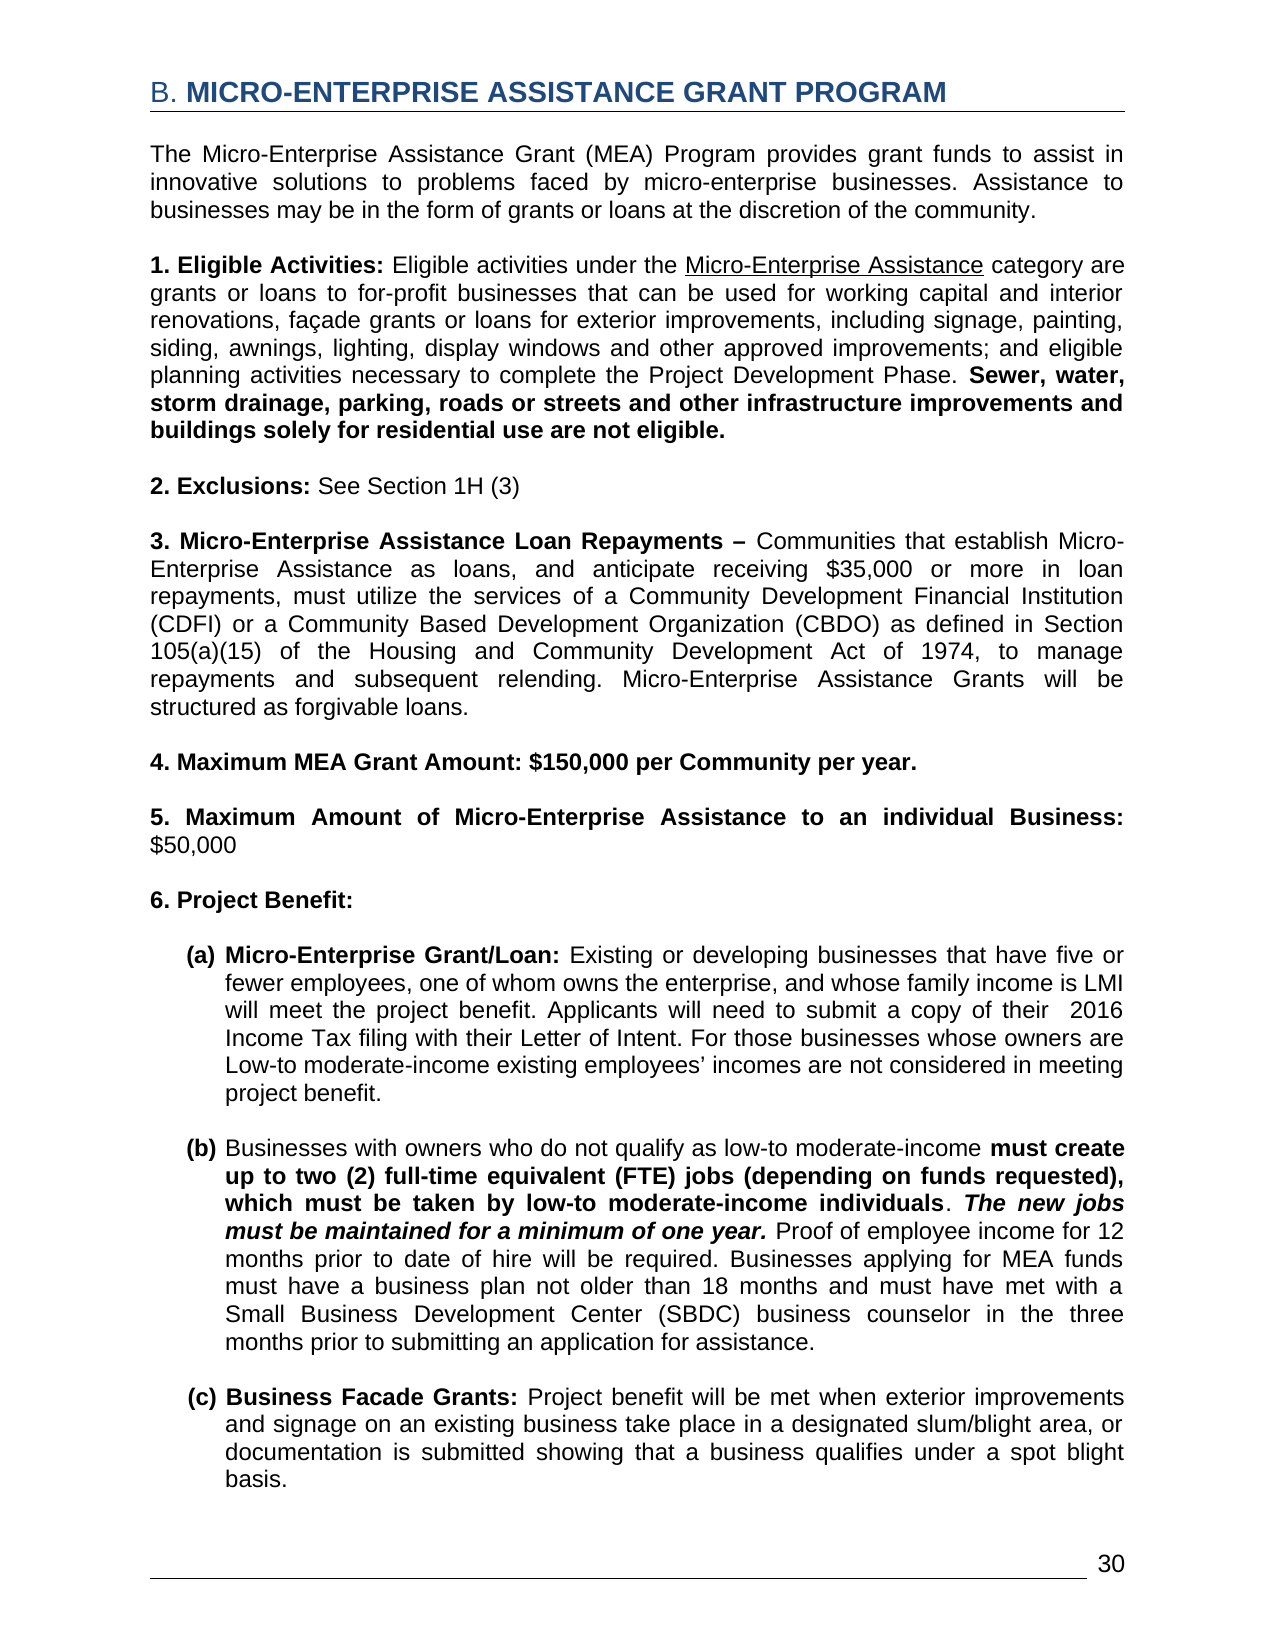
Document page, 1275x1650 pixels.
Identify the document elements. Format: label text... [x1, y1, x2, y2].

text 6. Project Benefit: [150, 886, 1125, 913]
list Businesses with owners who do not qualify as low-to moderate-income must create up to two (2) full-time equivalent (FTE) jobs (depending on funds requested), which must be taken by low-to moderate-income individuals. The new jobs must be maintained for a minimum of one year. Proof of employee income for 12 months prior to date of hire will be required. Businesses applying for MEA funds must have a business plan not older than 18 months and must have met with a Small Business Development Center (SBDC) business counselor in the three months prior to submitting an application for assistance. [186, 1134, 1125, 1355]
text 1. Eligible Activities: Eligible activities under the Micro-Enterprise Assistance category are grants or loans to for-profit businesses that can be used for working capital and interior renovations, façade grants or loans for exterior improvements, including signage, painting, siding, awnings, lighting, display windows and other approved improvements; and eligible planning activities necessary to complete the Project Development Phase. Sewer, water, storm drainage, parking, roads or streets and other infrastructure improvements and buildings solely for residential use are not eligible. [150, 251, 1125, 444]
text 3. Micro-Enterprise Assistance Loan Repayments – Communities that establish Micro-Enterprise Assistance as loans, and anticipate receiving $35,000 or more in loan repayments, must utilize the services of a Community Development Financial Institution (CDFI) or a Community Based Development Organization (CBDO) as defined in Section 105(a)(15) of the Housing and Community Development Act of 1974, to manage repayments and subsequent relending. Micro-Enterprise Assistance Grants will be structured as forgivable loans. [150, 527, 1125, 720]
text 5. Maximum Amount of Micro-Enterprise Assistance to an individual Business: $50,000 [150, 803, 1125, 858]
list Micro-Enterprise Grant/Loan: Existing or developing businesses that have five or fewer employees, one of whom owns the enterprise, and whose family income is LMI will meet the project benefit. Applicants will need to submit a copy of their 2016 Income Tax filing with their Letter of Intent. For those businesses whose owners are Low-to moderate-income existing employees’ incomes are not considered in meeting project benefit. [186, 941, 1125, 1107]
text The Micro-Enterprise Assistance Grant (MEA) Program provides grant funds to assist in innovative solutions to problems faced by micro-enterprise businesses. Assistance to businesses may be in the form of grants or loans at the discretion of the community. [150, 140, 1125, 223]
text (c) Business Facade Grants: Project benefit will be met when exterior improvements and signage on an existing business take place in a designated slum/blight area, or documentation is submitted showing that a business qualifies under a spot blight basis. [187, 1383, 1125, 1493]
subtitle B. MICRO-ENTERPRISE ASSISTANCE GRANT PROGRAM [150, 75, 1125, 111]
text 4. Maximum MEA Grant Amount: $150,000 per Community per year. [150, 748, 1125, 775]
text 2. Exclusions: See Section 1H (3) [150, 472, 1125, 499]
